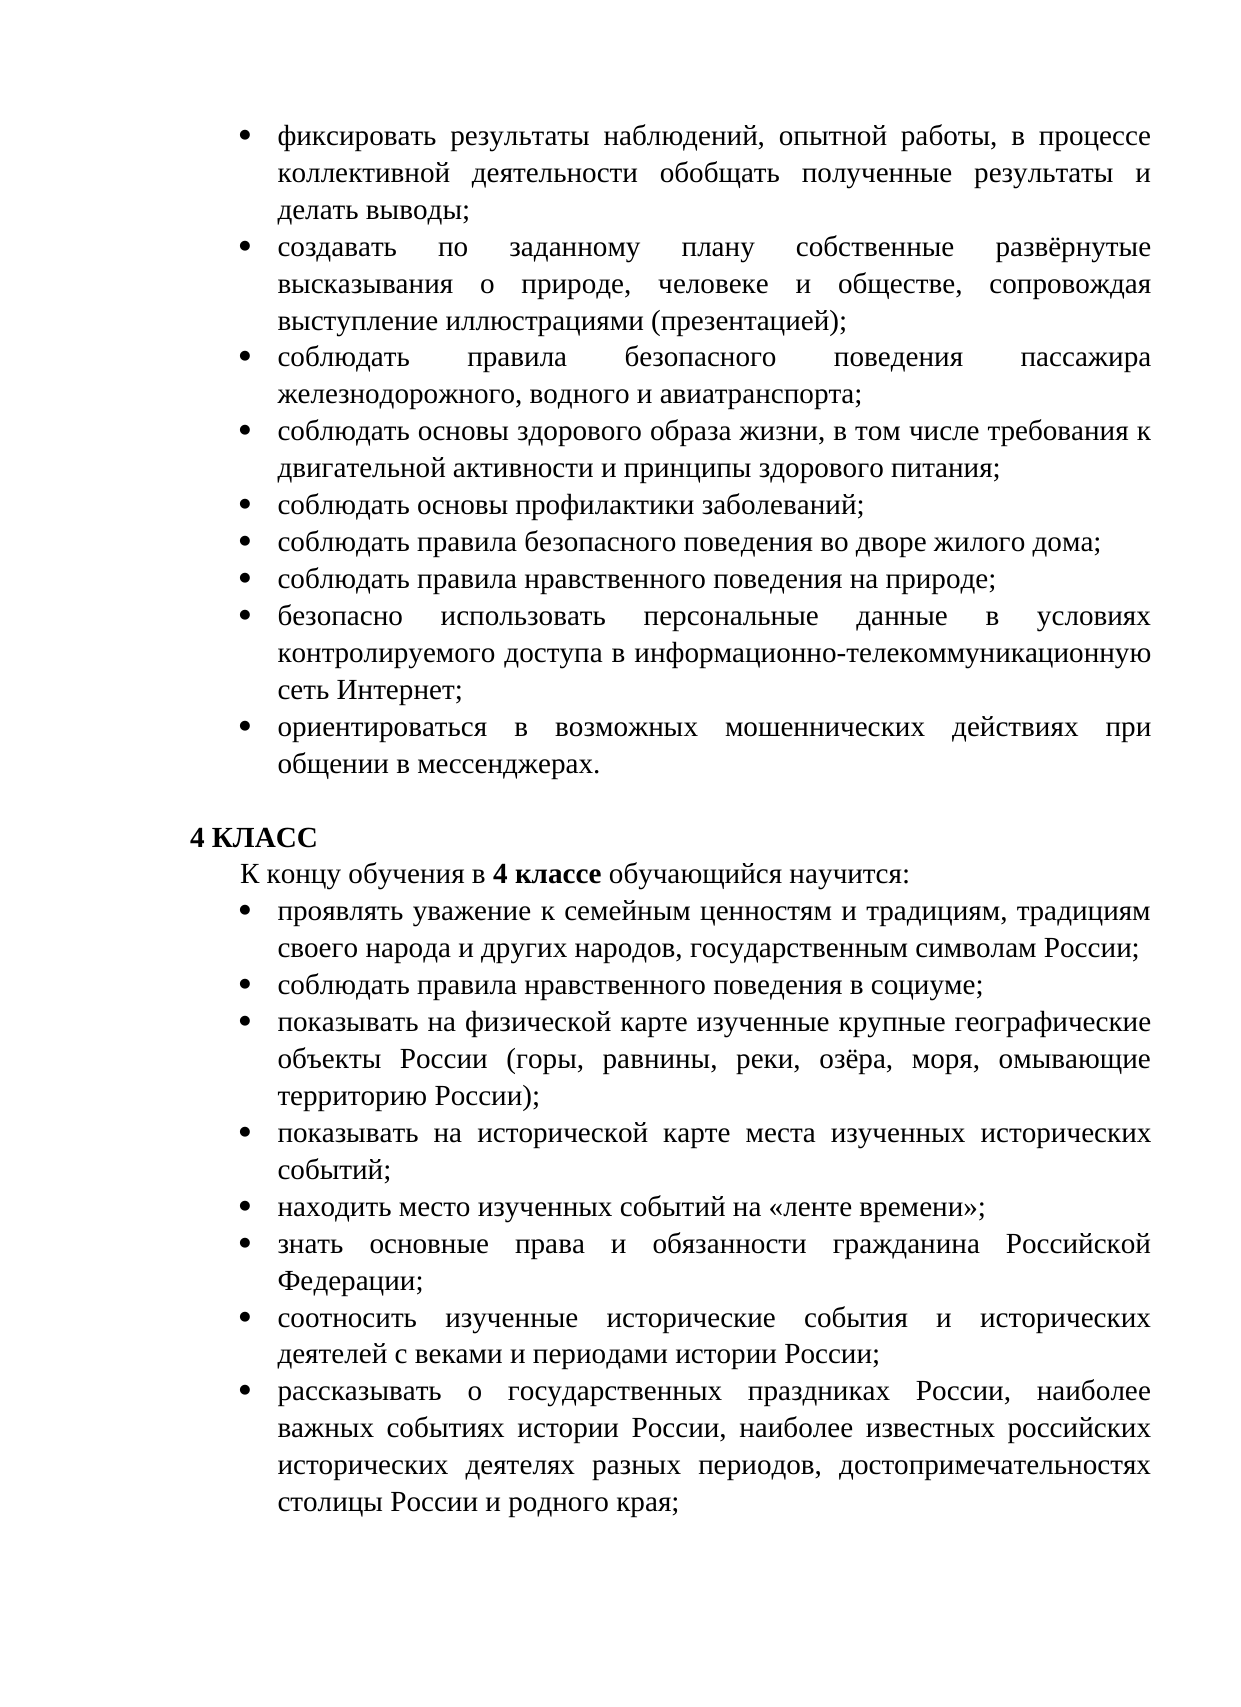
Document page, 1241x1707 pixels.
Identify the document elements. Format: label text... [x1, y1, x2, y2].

list показывать на физической карте изученные крупные географические объекты России (горы, равнины, реки, озёра, моря, омывающие территорию России); [240, 1004, 1152, 1112]
list соблюдать основы профилактики заболеваний; [240, 487, 1152, 521]
list соблюдать правила нравственного поведения в социуме; [240, 967, 1152, 1001]
list соблюдать правила безопасного поведения пассажира железнодорожного, водного и авиатранспорта; [240, 339, 1152, 410]
list находить место изученных событий на «ленте времени»; [240, 1189, 1152, 1222]
list фиксировать результаты наблюдений, опытной работы, в процессе коллективной деятельности обобщать полученные результаты и делать выводы; [240, 118, 1152, 226]
list проявлять уважение к семейным ценностям и традициям, традициям своего народа и других народов, государственным символам России; [240, 893, 1152, 964]
text 4 КЛАСС [190, 820, 1152, 853]
list показывать на исторической карте места изученных исторических событий; [240, 1115, 1152, 1186]
list создавать по заданному плану собственные развёрнутые высказывания о природе, человеке и обществе, сопровождая выступление иллюстрациями (презентацией); [240, 229, 1152, 336]
list ориентироваться в возможных мошеннических действиях при общении в мессенджерах. [240, 709, 1152, 779]
list соблюдать основы здорового образа жизни, в том числе требования к двигательной активности и принципы здорового питания; [240, 413, 1152, 484]
text К концу обучения в 4 классе обучающийся научится: [177, 857, 1152, 890]
list соблюдать правила нравственного поведения на природе; [240, 561, 1152, 595]
list знать основные права и обязанности гражданина Российской Федерации; [240, 1226, 1152, 1296]
list безопасно использовать персональные данные в условиях контролируемого доступа в информационно-телекоммуникационную сеть Интернет; [240, 598, 1152, 706]
list соблюдать правила безопасного поведения во дворе жилого дома; [240, 524, 1152, 558]
list рассказывать о государственных праздниках России, наиболее важных событиях истории России, наиболее известных российских исторических деятелях разных периодов, достопримечательностях столицы России и родного края; [240, 1373, 1152, 1518]
list соотносить изученные исторические события и исторических деятелей с веками и периодами истории России; [240, 1300, 1152, 1370]
